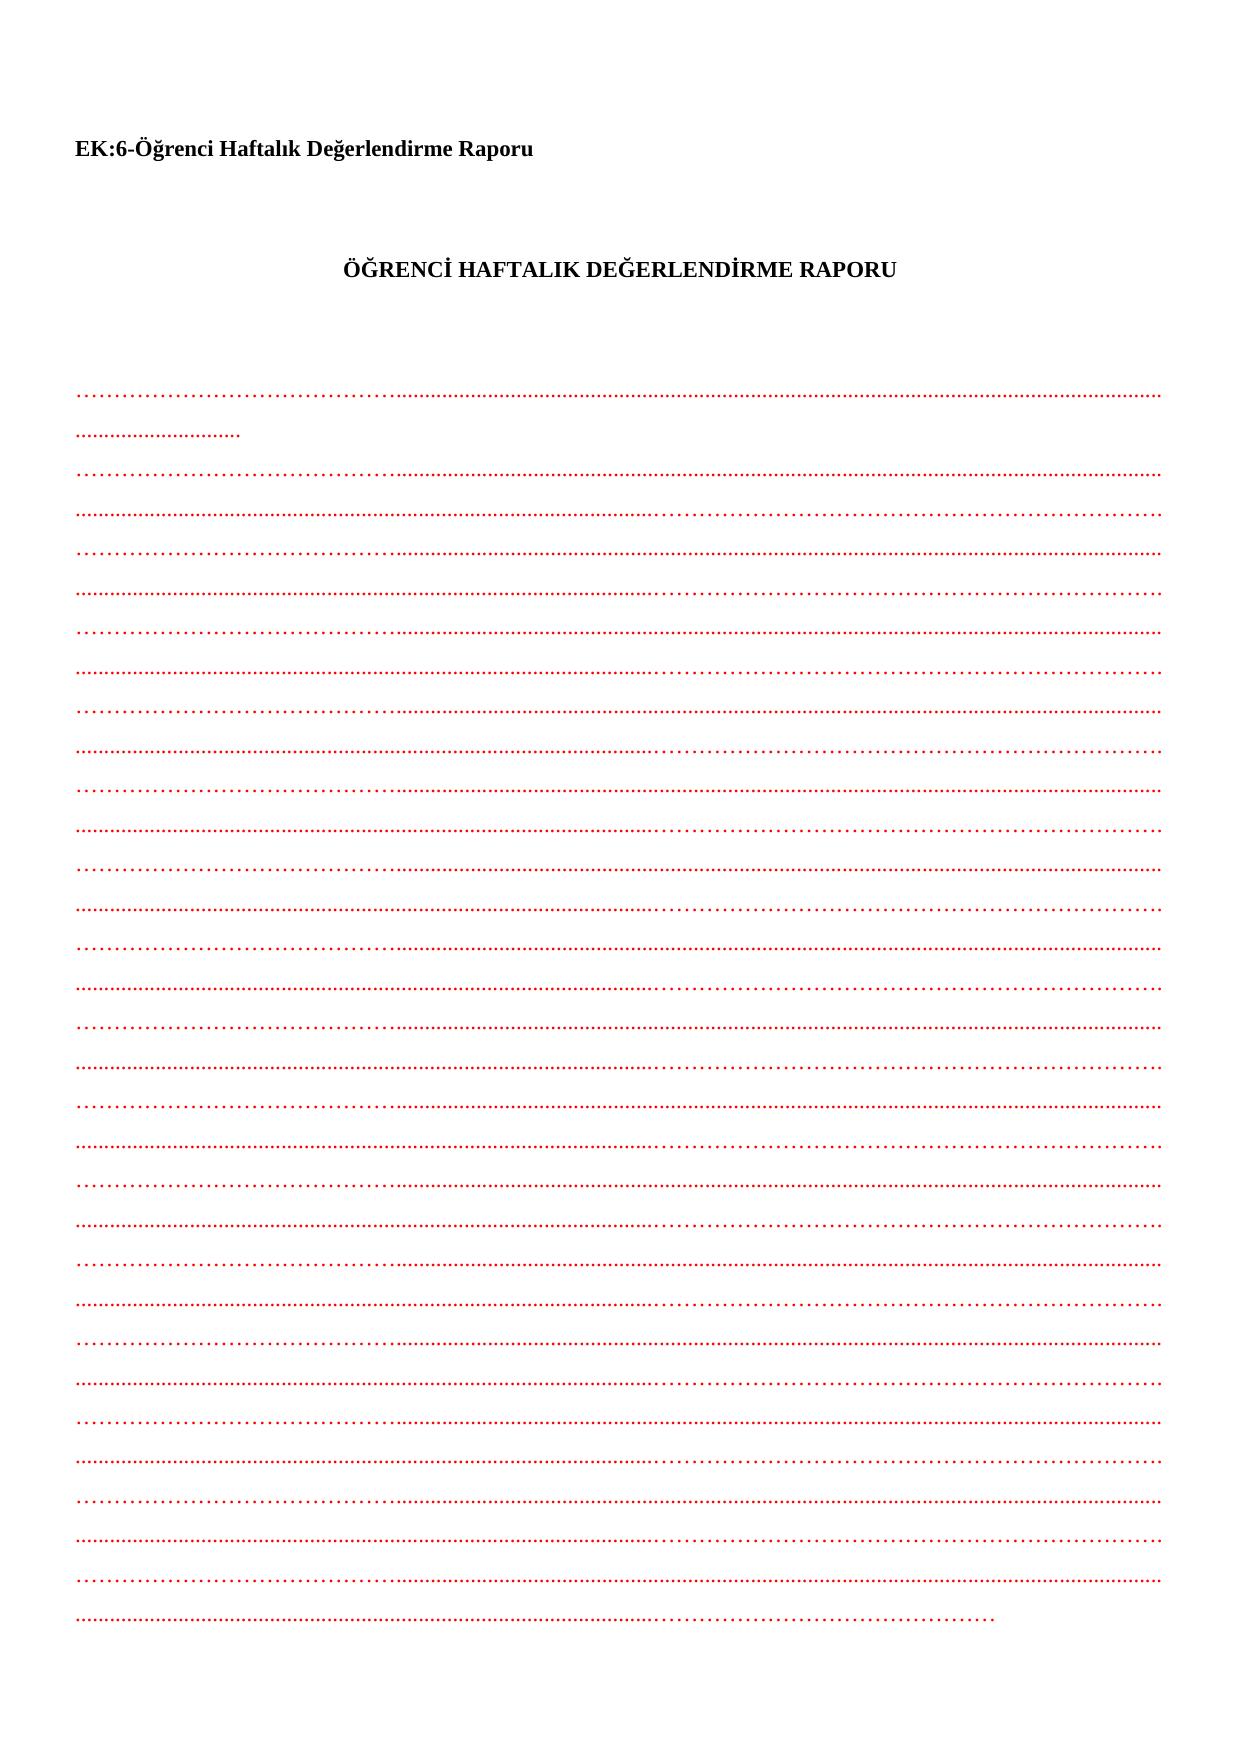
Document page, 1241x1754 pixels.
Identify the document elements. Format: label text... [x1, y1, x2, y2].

text ……………………………………...................................................................................................................................................................……………………………………...........................................................................................................................................................................................................................................………………………………………………………….……………………………………...........................................................................................................................................................................................................................................………………………………………………………….……………………………………...........................................................................................................................................................................................................................................………………………………………………………….……………………………………...........................................................................................................................................................................................................................................………………………………………………………….……………………………………...........................................................................................................................................................................................................................................………………………………………………………….……………………………………...........................................................................................................................................................................................................................................………………………………………………………….……………………………………...........................................................................................................................................................................................................................................………………………………………………………….……………………………………...........................................................................................................................................................................................................................................………………………………………………………….……………………………………...........................................................................................................................................................................................................................................………………………………………………………….……………………………………...........................................................................................................................................................................................................................................………………………………………………………….……………………………………...........................................................................................................................................................................................................................................………………………………………………………….……………………………………...........................................................................................................................................................................................................................................………………………………………………………….……………………………………...........................................................................................................................................................................................................................................………………………………………………………….……………………………………...........................................................................................................................................................................................................................................………………………………………………………….……………………………………...........................................................................................................................................................................................................................................……………………………………… [75, 377, 1165, 1627]
text EK:6-Öğrenci Haftalık Değerlendirme Raporu [75, 135, 1165, 162]
text ÖĞRENCİ HAFTALIK DEĞERLENDİRME RAPORU [75, 256, 1165, 282]
